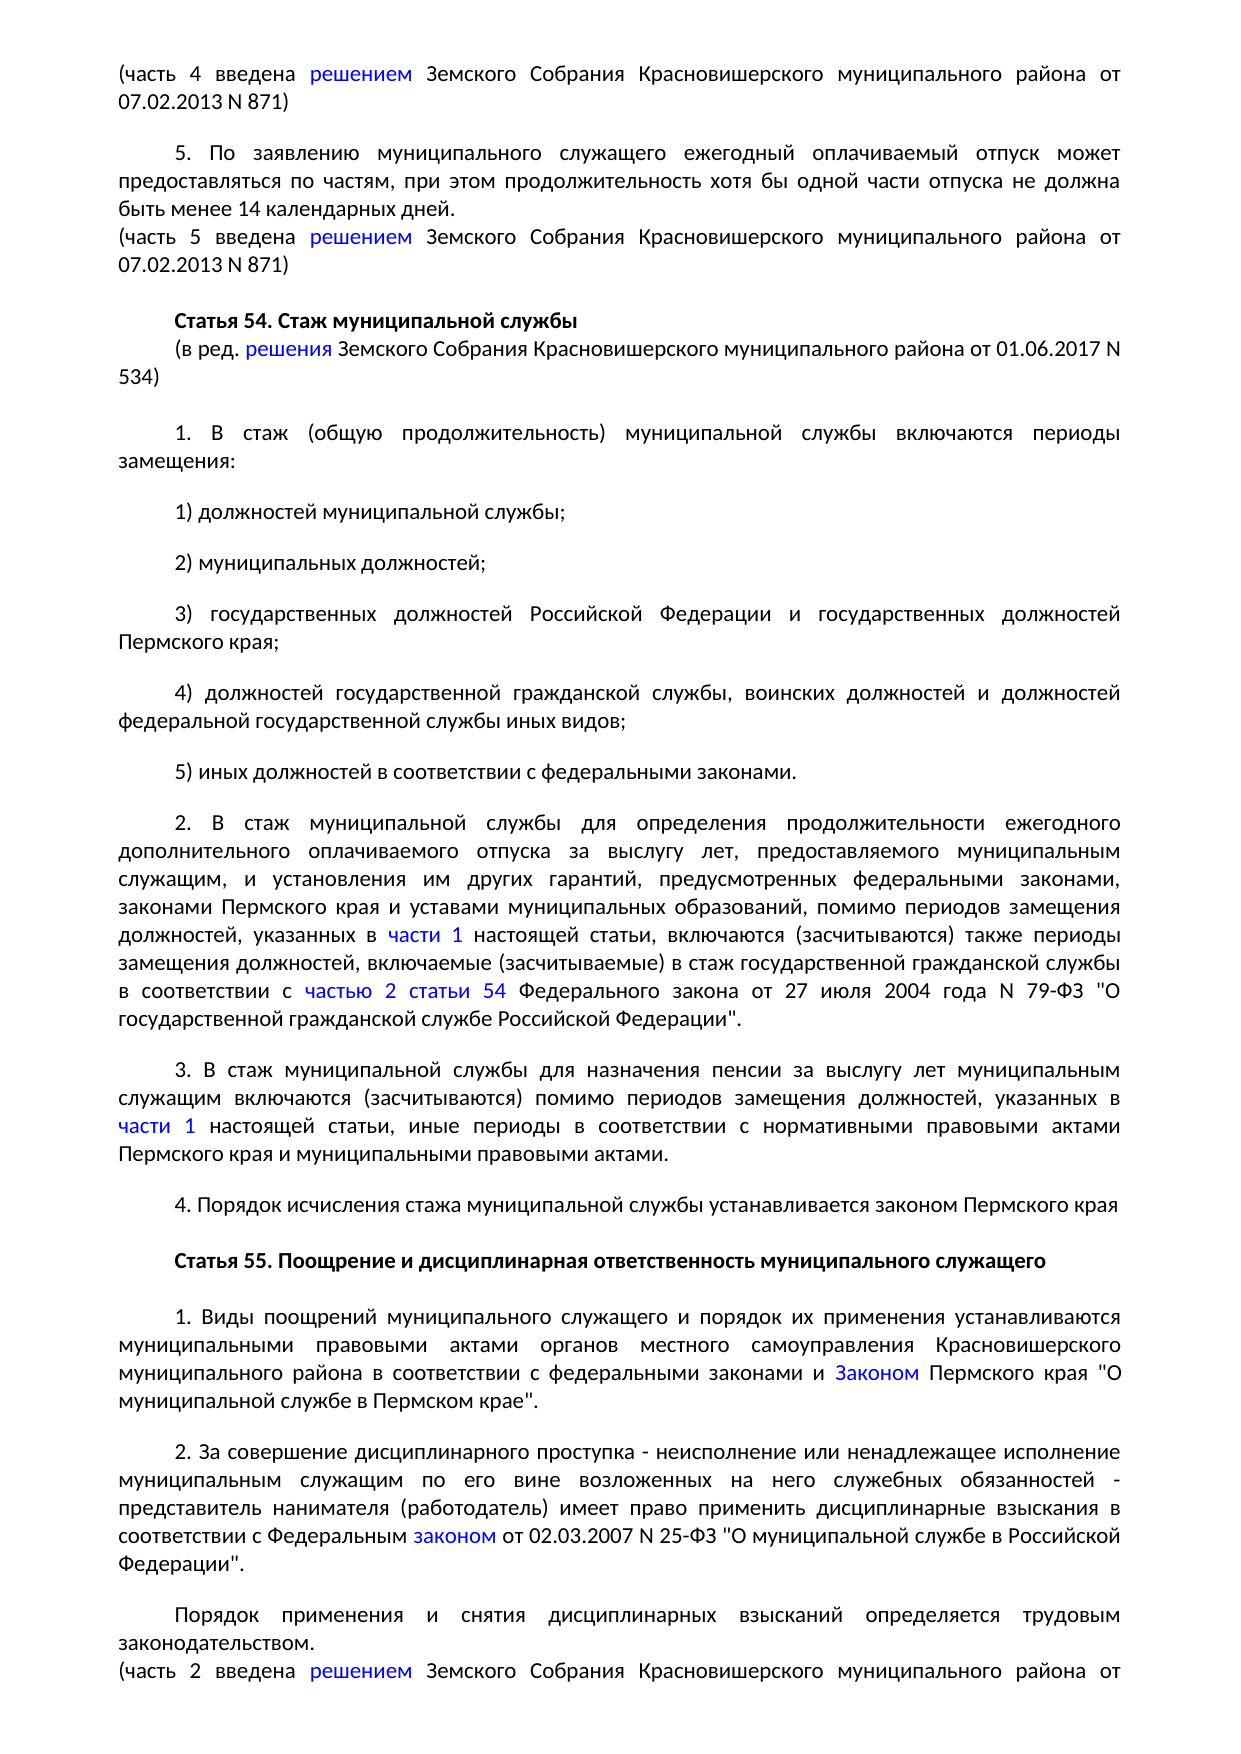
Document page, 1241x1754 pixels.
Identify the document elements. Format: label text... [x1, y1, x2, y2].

text 3. В стаж муниципальной службы для назначения пенсии за выслугу лет муниципальным служащим включаются (засчитываются) помимо периодов замещения должностей, указанных в части 1 настоящей статьи, иные периоды в соответствии с нормативными правовыми актами Пермского края и муниципальными правовыми актами. [118, 1055, 1122, 1167]
text 4) должностей государственной гражданской службы, воинских должностей и должностей федеральной государственной службы иных видов; [118, 678, 1122, 734]
text (часть 5 введена решением Земского Собрания Красновишерского муниципального района от 07.02.2013 N 871) [118, 222, 1122, 278]
text 1. В стаж (общую продолжительность) муниципальной службы включаются периоды замещения: [118, 418, 1122, 474]
title Статья 55. Поощрение и дисциплинарная ответственность муниципального служащего [118, 1246, 1122, 1274]
text 5. По заявлению муниципального служащего ежегодный оплачиваемый отпуск может предоставляться по частям, при этом продолжительность хотя бы одной части отпуска не должна быть менее 14 календарных дней. [118, 138, 1122, 222]
text 5) иных должностей в соответствии с федеральными законами. [118, 757, 1122, 785]
text 2. В стаж муниципальной службы для определения продолжительности ежегодного дополнительного оплачиваемого отпуска за выслугу лет, предоставляемого муниципальным служащим, и установления им других гарантий, предусмотренных федеральными законами, законами Пермского края и уставами муниципальных образований, помимо периодов замещения должностей, указанных в части 1 настоящей статьи, включаются (засчитываются) также периоды замещения должностей, включаемые (засчитываемые) в стаж государственной гражданской службы в соответствии с частью 2 статьи 54 Федерального закона от 27 июля 2004 года N 79-ФЗ "О государственной гражданской службе Российской Федерации". [118, 808, 1122, 1032]
title Статья 54. Стаж муниципальной службы [118, 306, 1122, 334]
text 2) муниципальных должностей; [118, 548, 1122, 576]
text (в ред. решения Земского Собрания Красновишерского муниципального района от 01.06.2017 N 534) [118, 334, 1122, 390]
text 3) государственных должностей Российской Федерации и государственных должностей Пермского края; [118, 599, 1122, 655]
text 2. За совершение дисциплинарного проступка - неисполнение или ненадлежащее исполнение муниципальным служащим по его вине возложенных на него служебных обязанностей - представитель нанимателя (работодатель) имеет право применить дисциплинарные взыскания в соответствии с Федеральным законом от 02.03.2007 N 25-ФЗ "О муниципальной службе в Российской Федерации". [118, 1437, 1122, 1577]
text Порядок применения и снятия дисциплинарных взысканий определяется трудовым законодательством. [118, 1600, 1122, 1656]
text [118, 1656, 1122, 1684]
text 1) должностей муниципальной службы; [118, 497, 1122, 525]
text 4. Порядок исчисления стажа муниципальной службы устанавливается законом Пермского края [118, 1190, 1122, 1218]
text (часть 4 введена решением Земского Собрания Красновишерского муниципального района от 07.02.2013 N 871) [118, 59, 1122, 115]
text 1. Виды поощрений муниципального служащего и порядок их применения устанавливаются муниципальными правовыми актами органов местного самоуправления Красновишерского муниципального района в соответствии с федеральными законами и Законом Пермского края "О муниципальной службе в Пермском крае". [118, 1302, 1122, 1414]
